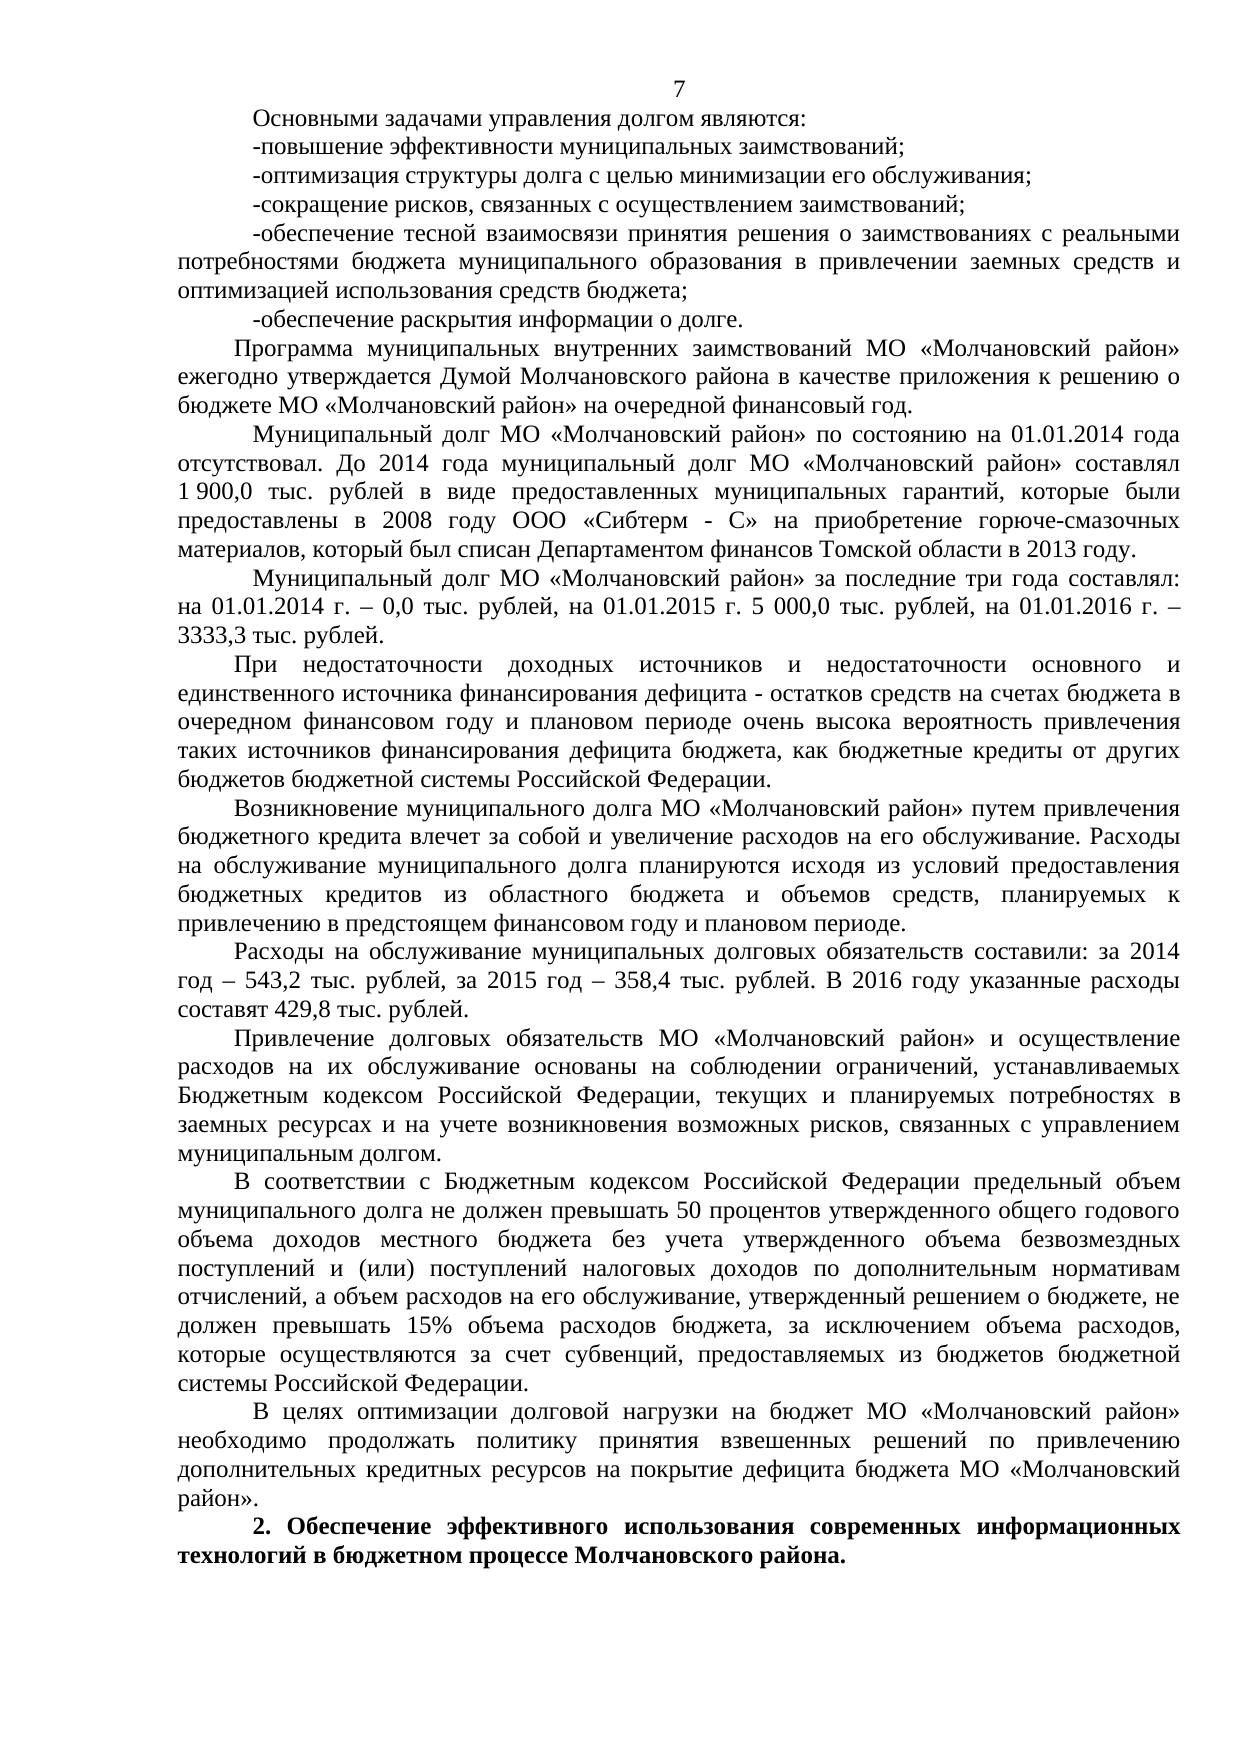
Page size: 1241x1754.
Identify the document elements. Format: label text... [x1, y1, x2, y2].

text -обеспечение тесной взаимосвязи принятия решения о заимствованиях с реальными потребностями бюджета муниципального образования в привлечении заемных средств и оптимизацией использования средств бюджета; [177, 218, 1181, 304]
text При недостаточности доходных источников и недостаточности основного и единственного источника финансирования дефицита - остатков средств на счетах бюджета в очередном финансовом году и плановом периоде очень высока вероятность привлечения таких источников финансирования дефицита бюджета, как бюджетные кредиты от других бюджетов бюджетной системы Российской Федерации. [177, 649, 1181, 793]
text -обеспечение раскрытия информации о долге. [177, 304, 1181, 333]
text 2. Обеспечение эффективного использования современных информационных технологий в бюджетном процессе Молчановского района. [177, 1511, 1181, 1569]
text Программа муниципальных внутренних заимствований МО «Молчановский район» ежегодно утверждается Думой Молчановского района в качестве приложения к решению о бюджете МО «Молчановский район» на очередной финансовый год. [177, 333, 1181, 419]
text Привлечение долговых обязательств МО «Молчановский район» и осуществление расходов на их обслуживание основаны на соблюдении ограничений, устанавливаемых Бюджетным кодексом Российской Федерации, текущих и планируемых потребностях в заемных ресурсах и на учете возникновения возможных рисков, связанных с управлением муниципальным долгом. [177, 1023, 1181, 1166]
text -оптимизация структуры долга с целью минимизации его обслуживания; [177, 160, 1181, 189]
text Основными задачами управления долгом являются: [177, 103, 1181, 131]
text Возникновение муниципального долга МО «Молчановский район» путем привлечения бюджетного кредита влечет за собой и увеличение расходов на его обслуживание. Расходы на обслуживание муниципального долга планируются исходя из условий предоставления бюджетных кредитов из областного бюджета и объемов средств, планируемых к привлечению в предстоящем финансовом году и плановом периоде. [177, 793, 1181, 936]
text В целях оптимизации долговой нагрузки на бюджет МО «Молчановский район» необходимо продолжать политику принятия взвешенных решений по привлечению дополнительных кредитных ресурсов на покрытие дефицита бюджета МО «Молчановский район». [177, 1396, 1181, 1511]
text Муниципальный долг МО «Молчановский район» по состоянию на 01.01.2014 года отсутствовал. До 2014 года муниципальный долг МО «Молчановский район» составлял 1 900,0 тыс. рублей в виде предоставленных муниципальных гарантий, которые были предоставлены в 2008 году ООО «Сибтерм - С» на приобретение горюче-смазочных материалов, который был списан Департаментом финансов Томской области в 2013 году. [177, 419, 1181, 563]
text -сокращение рисков, связанных с осуществлением заимствований; [177, 189, 1181, 218]
text В соответствии с Бюджетным кодексом Российской Федерации предельный объем муниципального долга не должен превышать 50 процентов утвержденного общего годового объема доходов местного бюджета без учета утвержденного объема безвозмездных поступлений и (или) поступлений налоговых доходов по дополнительным нормативам отчислений, а объем расходов на его обслуживание, утвержденный решением о бюджете, не должен превышать 15% объема расходов бюджета, за исключением объема расходов, которые осуществляются за счет субвенций, предоставляемых из бюджетов бюджетной системы Российской Федерации. [177, 1166, 1181, 1396]
text Расходы на обслуживание муниципальных долговых обязательств составили: за 2014 год – 543,2 тыс. рублей, за 2015 год – 358,4 тыс. рублей. В 2016 году указанные расходы составят 429,8 тыс. рублей. [177, 936, 1181, 1023]
text -повышение эффективности муниципальных заимствований; [177, 131, 1181, 160]
text Муниципальный долг МО «Молчановский район» за последние три года составлял: на 01.01.2014 г. – 0,0 тыс. рублей, на 01.01.2015 г. 5 000,0 тыс. рублей, на 01.01.2016 г. – 3333,3 тыс. рублей. [177, 563, 1181, 649]
